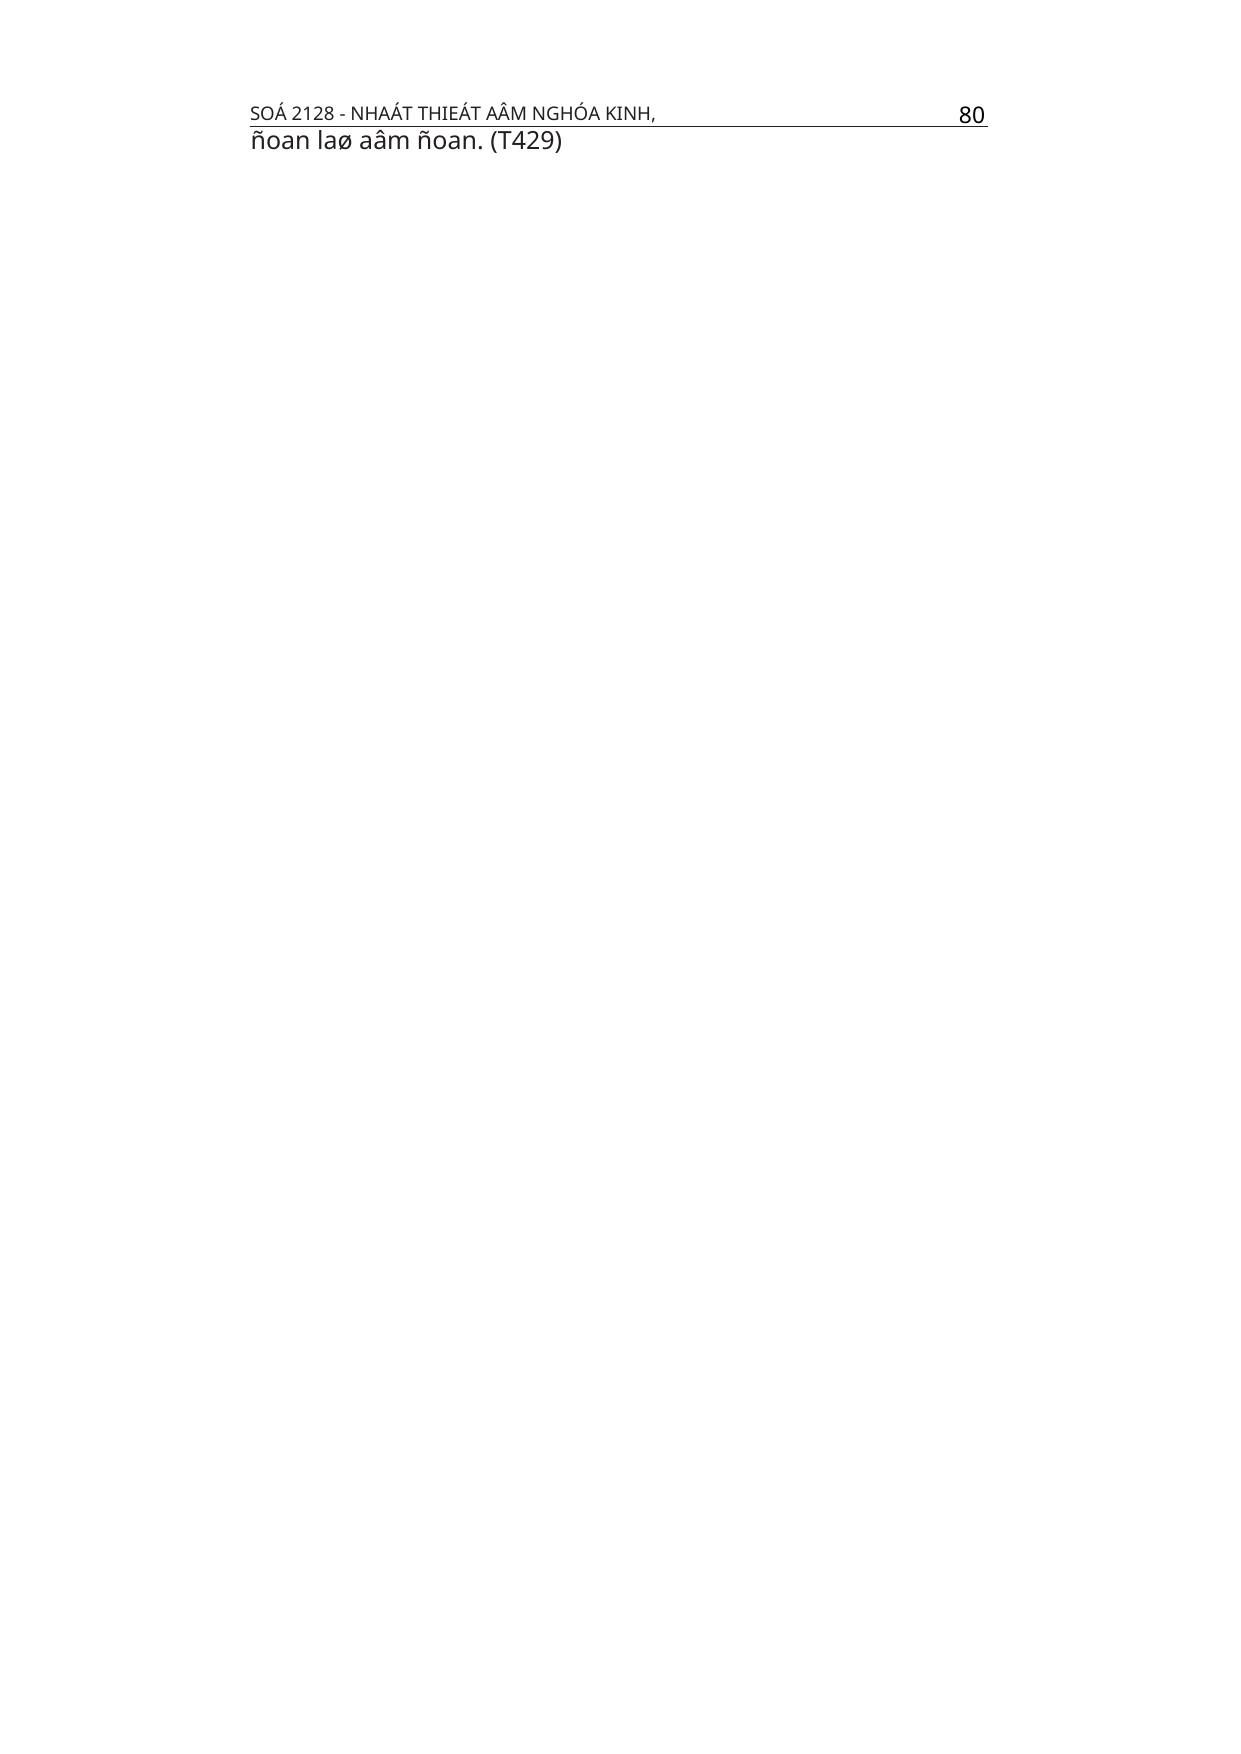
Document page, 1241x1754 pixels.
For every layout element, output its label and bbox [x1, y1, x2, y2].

text [250, 125, 990, 156]
